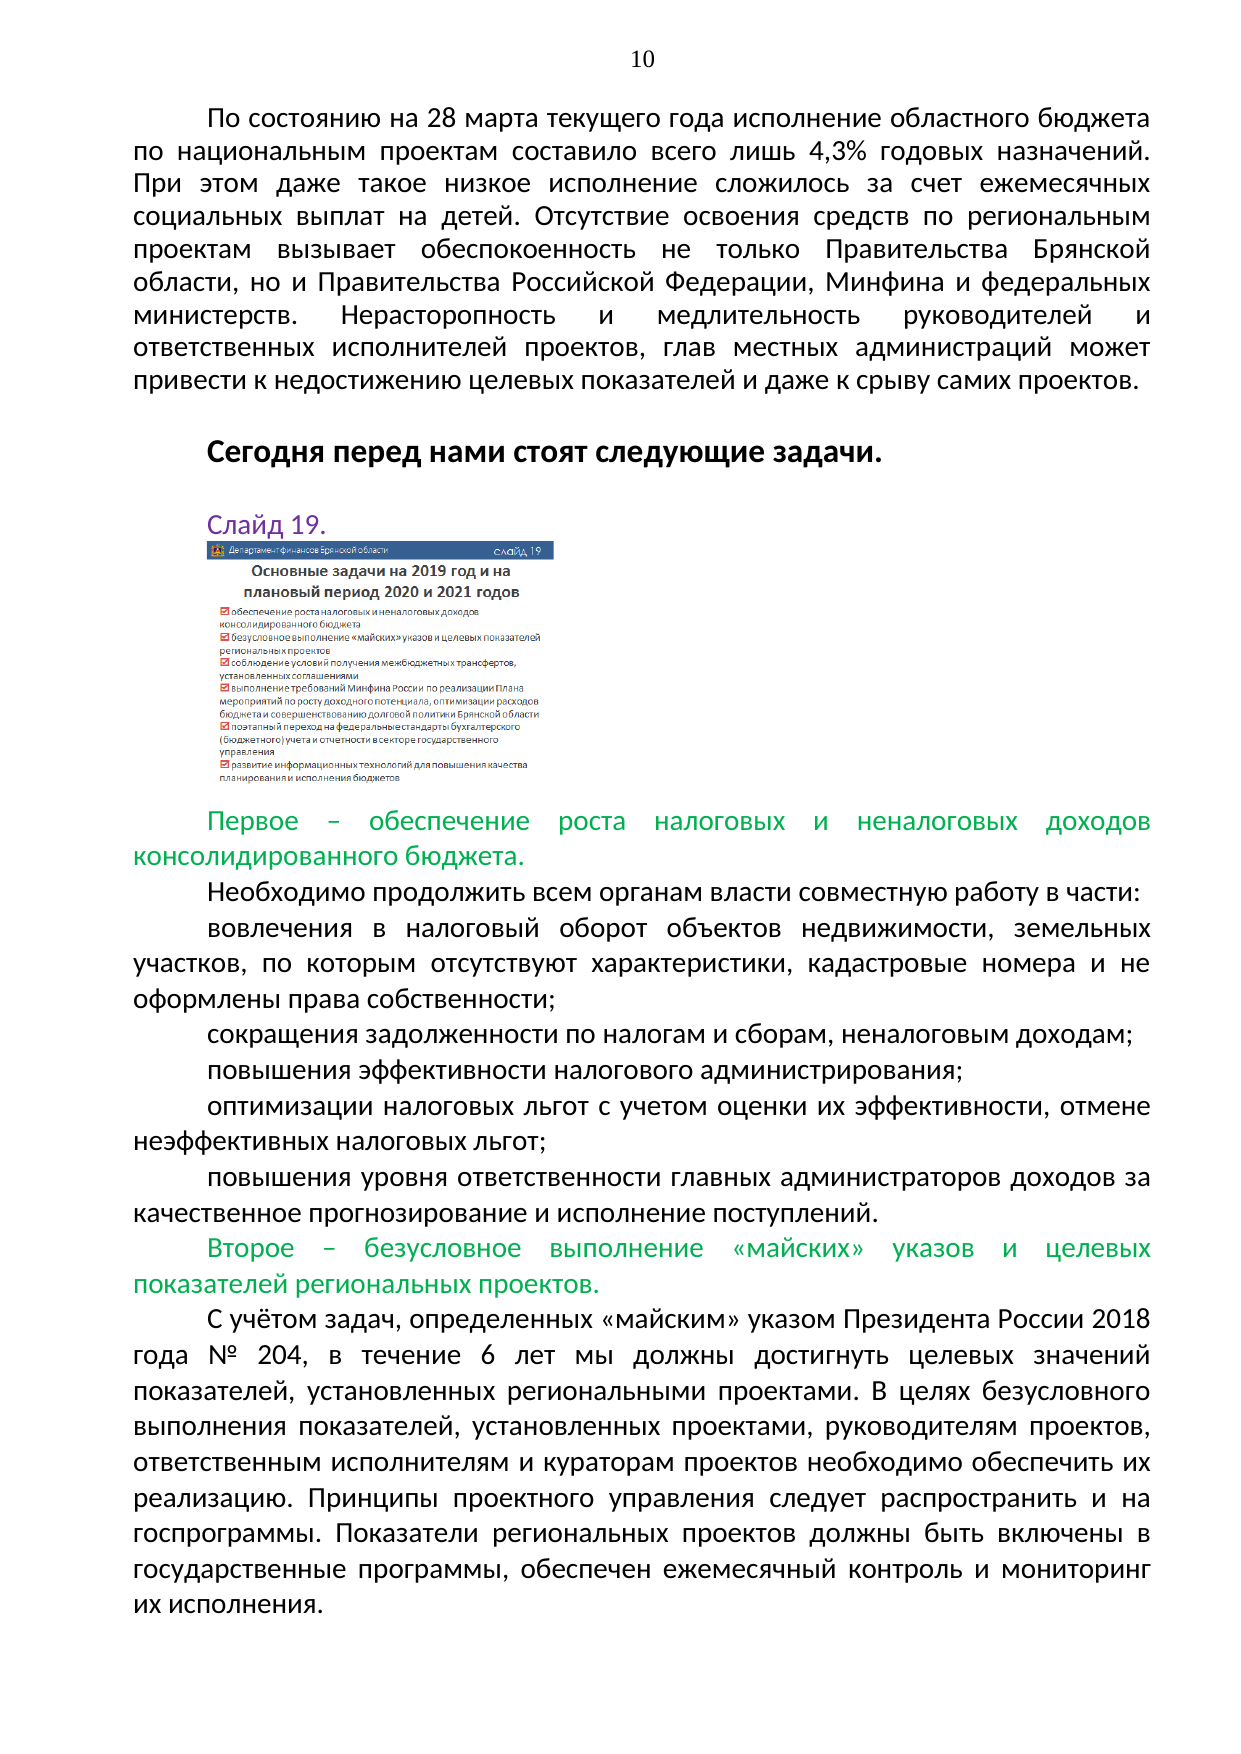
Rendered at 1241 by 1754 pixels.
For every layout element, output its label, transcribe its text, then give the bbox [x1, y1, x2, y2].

text оптимизации налоговых льгот с учетом оценки их эффективности, отмене неэффективных налоговых льгот; [133, 1087, 1152, 1158]
picture [206, 541, 554, 802]
text Второе – безусловное выполнение «майских» указов и целевых показателей региональных проектов. [133, 1229, 1152, 1301]
text вовлечения в налоговый оборот объектов недвижимости, земельных участков, по которым отсутствуют характеристики, кадастровые номера и не оформлены права собственности; [133, 909, 1152, 1016]
text По состоянию на 28 марта текущего года исполнение областного бюджета по национальным проектам составило всего лишь 4,3% годовых назначений. При этом даже такое низкое исполнение сложилось за счет ежемесячных социальных выплат на детей. Отсутствие освоения средств по региональным проектам вызывает обеспокоенность не только Правительства Брянской области, но и Правительства Российской Федерации, Минфина и федеральных министерств. Нерасторопность и медлительность руководителей и ответственных исполнителей проектов, глав местных администраций может привести к недостижению целевых показателей и даже к срыву самих проектов. [133, 102, 1152, 397]
text С учётом задач, определенных «майским» указом Президента России 2018 года № 204, в течение 6 лет мы должны достигнуть целевых значений показателей, установленных региональными проектами. В целях безусловного выполнения показателей, установленных проектами, руководителям проектов, ответственным исполнителям и кураторам проектов необходимо обеспечить их реализацию. Принципы проектного управления следует распространить и на госпрограммы. Показатели региональных проектов должны быть включены в государственные программы, обеспечен ежемесячный контроль и мониторинг их исполнения. [133, 1301, 1152, 1621]
text Слайд 19. [133, 506, 1152, 542]
text сокращения задолженности по налогам и сборам, неналоговым доходам; [133, 1016, 1152, 1051]
text Сегодня перед нами стоят следующие задачи. [133, 430, 1152, 470]
text Первое – обеспечение роста налоговых и неналоговых доходов консолидированного бюджета. [133, 802, 1152, 873]
text повышения уровня ответственности главных администраторов доходов за качественное прогнозирование и исполнение поступлений. [133, 1158, 1152, 1229]
text повышения эффективности налогового администрирования; [133, 1051, 1152, 1087]
text Необходимо продолжить всем органам власти совместную работу в части: [133, 873, 1152, 909]
